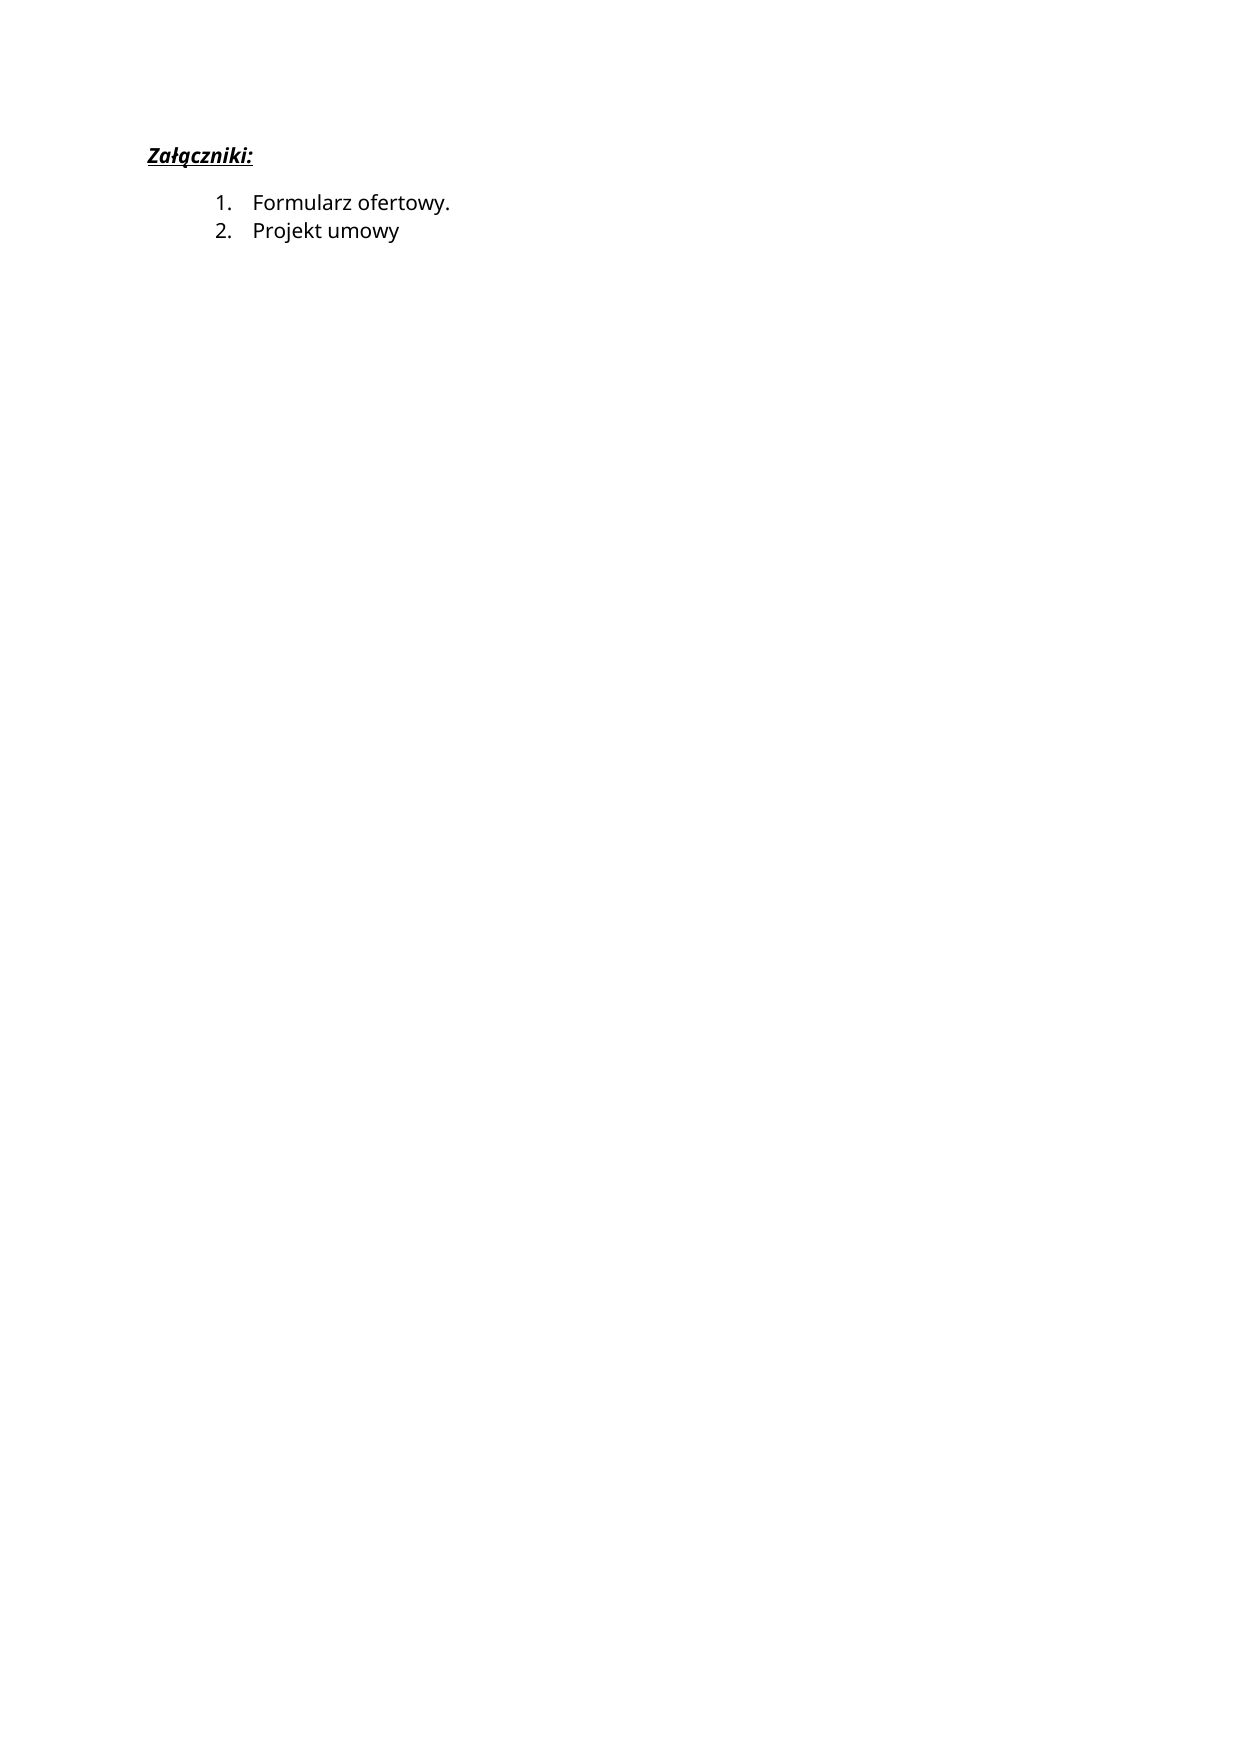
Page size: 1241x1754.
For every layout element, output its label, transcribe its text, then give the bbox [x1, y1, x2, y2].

text Załączniki: [148, 141, 1092, 169]
list Projekt umowy [215, 217, 1091, 245]
list Formularz ofertowy. [215, 188, 1091, 217]
